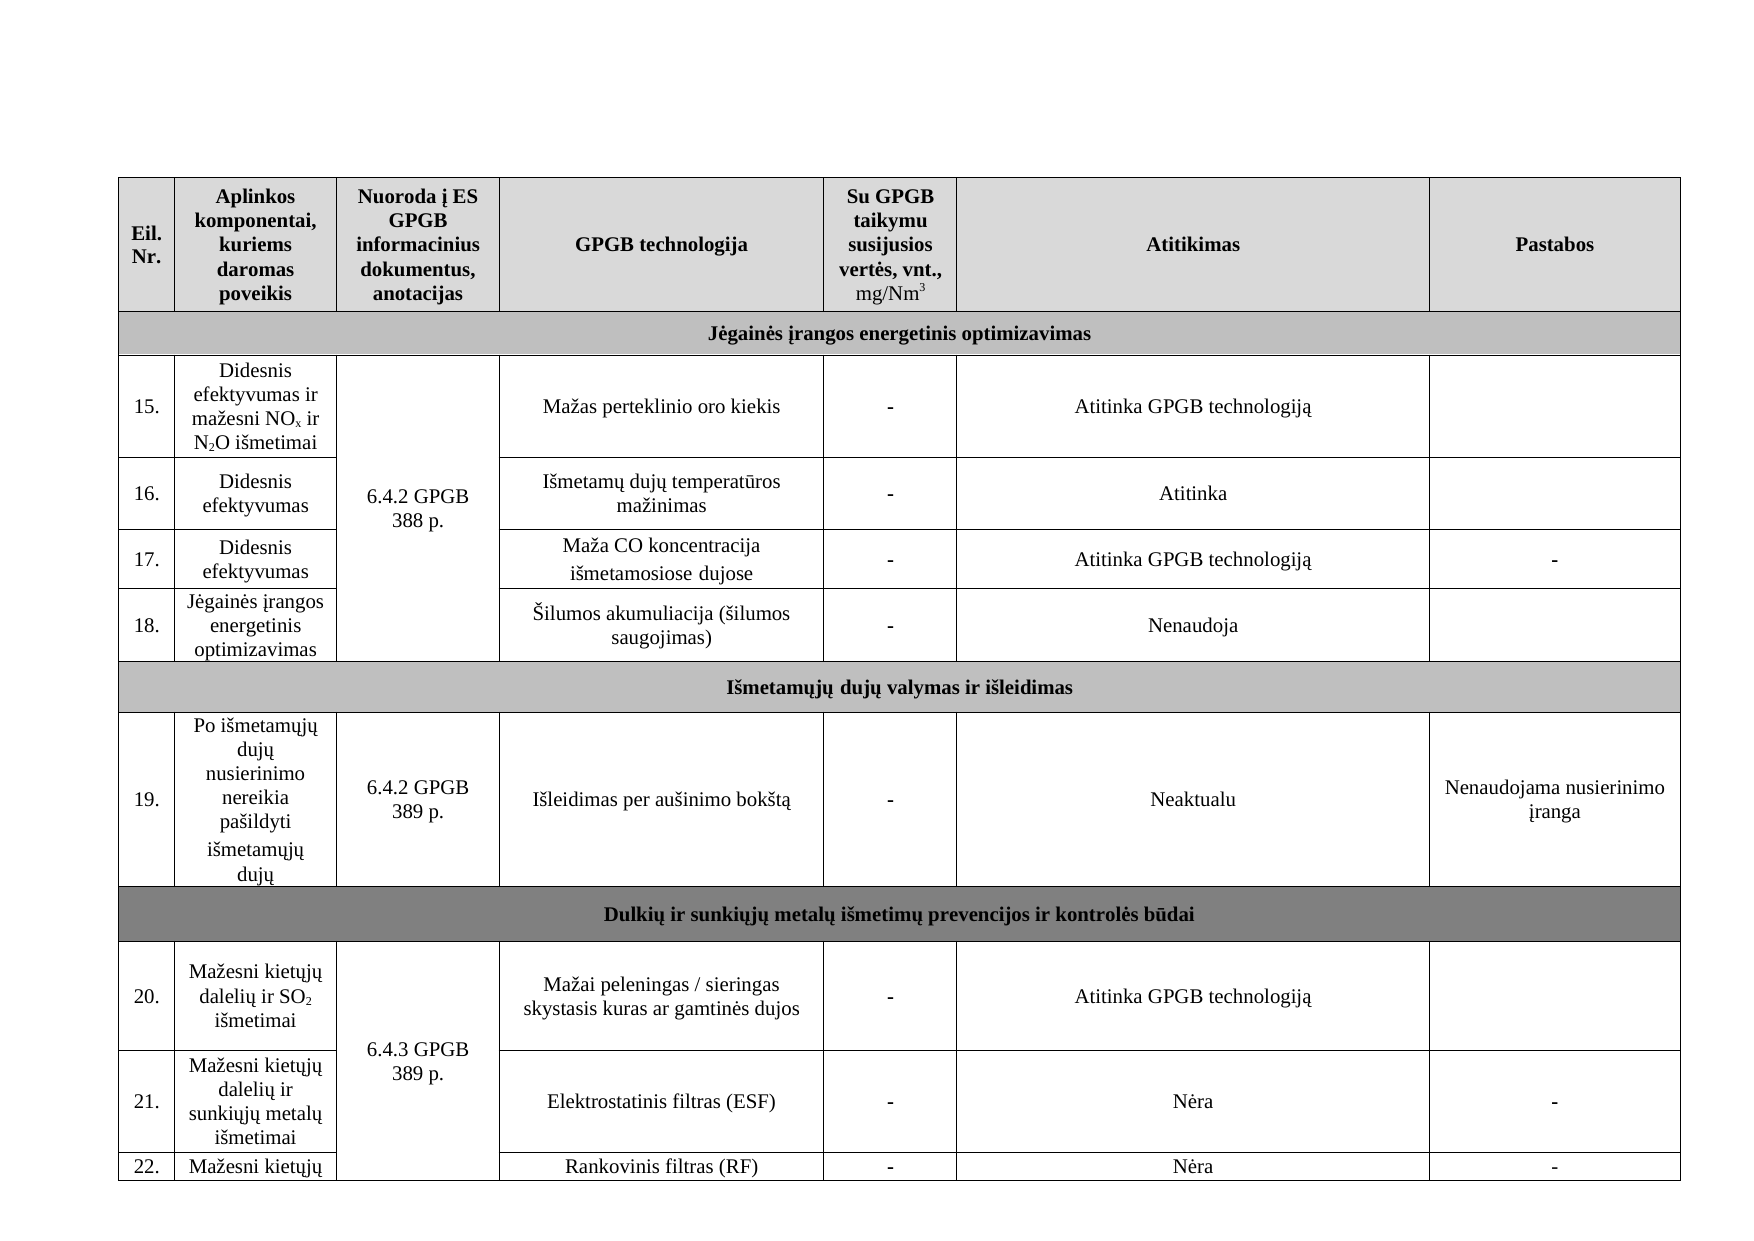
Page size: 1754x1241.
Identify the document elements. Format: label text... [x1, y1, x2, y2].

table_cell 21. [119, 1051, 174, 1152]
table_cell Didesnis efektyvumas [175, 530, 336, 588]
table_cell Šilumos akumuliacija (šilumos saugojimas) [500, 589, 823, 661]
table_cell - [824, 589, 956, 661]
table_cell Mažai peleningas / sieringas skystasis kuras ar gamtinės dujos [500, 942, 823, 1049]
table_cell Rankovinis filtras (RF) [500, 1153, 823, 1180]
table_cell Neaktualu [957, 713, 1429, 886]
table_cell - [1430, 1153, 1680, 1180]
table_cell Išleidimas per aušinimo bokštą [500, 713, 823, 886]
table_cell Atitinka GPGB technologiją [957, 942, 1429, 1049]
table_cell - [1430, 530, 1680, 588]
table_cell Dulkių ir sunkiųjų metalų išmetimų prevencijos ir kontrolės būdai [119, 887, 1680, 941]
table_cell 20. [119, 942, 174, 1049]
table_cell 22. [119, 1153, 174, 1180]
table_cell Jėgainės įrangos energetinis optimizavimas [175, 589, 336, 661]
table_cell - [1430, 1051, 1680, 1152]
table_cell Po išmetamųjų dujų nusierinimo nereikia pašildyti išmetamųjų dujų [175, 713, 336, 886]
table_cell [1430, 589, 1680, 661]
table_cell [1430, 458, 1680, 529]
table_header Atitikimas [957, 178, 1429, 311]
table_cell 18. [119, 589, 174, 661]
table_cell 19. [119, 713, 174, 886]
table_header GPGB technologija [500, 178, 823, 311]
table_cell 6.4.3 GPGB 389 p. [337, 942, 499, 1180]
table_cell Atitinka GPGB technologiją [957, 356, 1429, 457]
table_cell Mažas perteklinio oro kiekis [500, 356, 823, 457]
table_cell Atitinka GPGB technologiją [957, 530, 1429, 588]
table_cell Nėra [957, 1153, 1429, 1180]
table_cell Nenaudoja [957, 589, 1429, 661]
table_header Nuoroda į ES GPGB informacinius dokumentus, anotacijas [337, 178, 499, 311]
table_cell Nėra [957, 1051, 1429, 1152]
table_cell Atitinka [957, 458, 1429, 529]
table_cell 17. [119, 530, 174, 588]
table_cell [1430, 942, 1680, 1049]
table_cell Išmetamų dujų temperatūros mažinimas [500, 458, 823, 529]
table_cell Elektrostatinis filtras (ESF) [500, 1051, 823, 1152]
table_header Eil. Nr. [119, 178, 174, 311]
table_cell Jėgainės įrangos energetinis optimizavimas [119, 312, 1680, 354]
table_cell 16. [119, 458, 174, 529]
table_cell 6.4.2 GPGB 388 p. [337, 356, 499, 661]
table_cell - [824, 713, 956, 886]
table_cell Didesnis efektyvumas [175, 458, 336, 529]
table_cell [1430, 356, 1680, 457]
table_cell 15. [119, 356, 174, 457]
table_cell - [824, 1153, 956, 1180]
table_cell Išmetamųjų dujų valymas ir išleidimas [119, 662, 1680, 712]
table_cell Didesnis efektyvumas ir mažesni NOx ir N2O išmetimai [175, 356, 336, 457]
table_header Aplinkos komponentai, kuriems daromas poveikis [175, 178, 336, 311]
table_cell Mažesni kietųjų dalelių ir SO2 išmetimai [175, 942, 336, 1049]
table_header Pastabos [1430, 178, 1680, 311]
table_cell - [824, 942, 956, 1049]
table_cell Nenaudojama nusierinimo įranga [1430, 713, 1680, 886]
table_cell 6.4.2 GPGB 389 p. [337, 713, 499, 886]
table_header Su GPGB taikymu susijusios vertės, vnt., mg/Nm3 [824, 178, 956, 311]
table_cell Mažesni kietųjų dalelių ir sunkiųjų metalų išmetimai [175, 1051, 336, 1152]
table_cell - [824, 458, 956, 529]
table_cell - [824, 1051, 956, 1152]
table_cell - [824, 356, 956, 457]
table_cell - [824, 530, 956, 588]
table_cell Maža CO koncentracija išmetamosiose dujose [500, 530, 823, 588]
